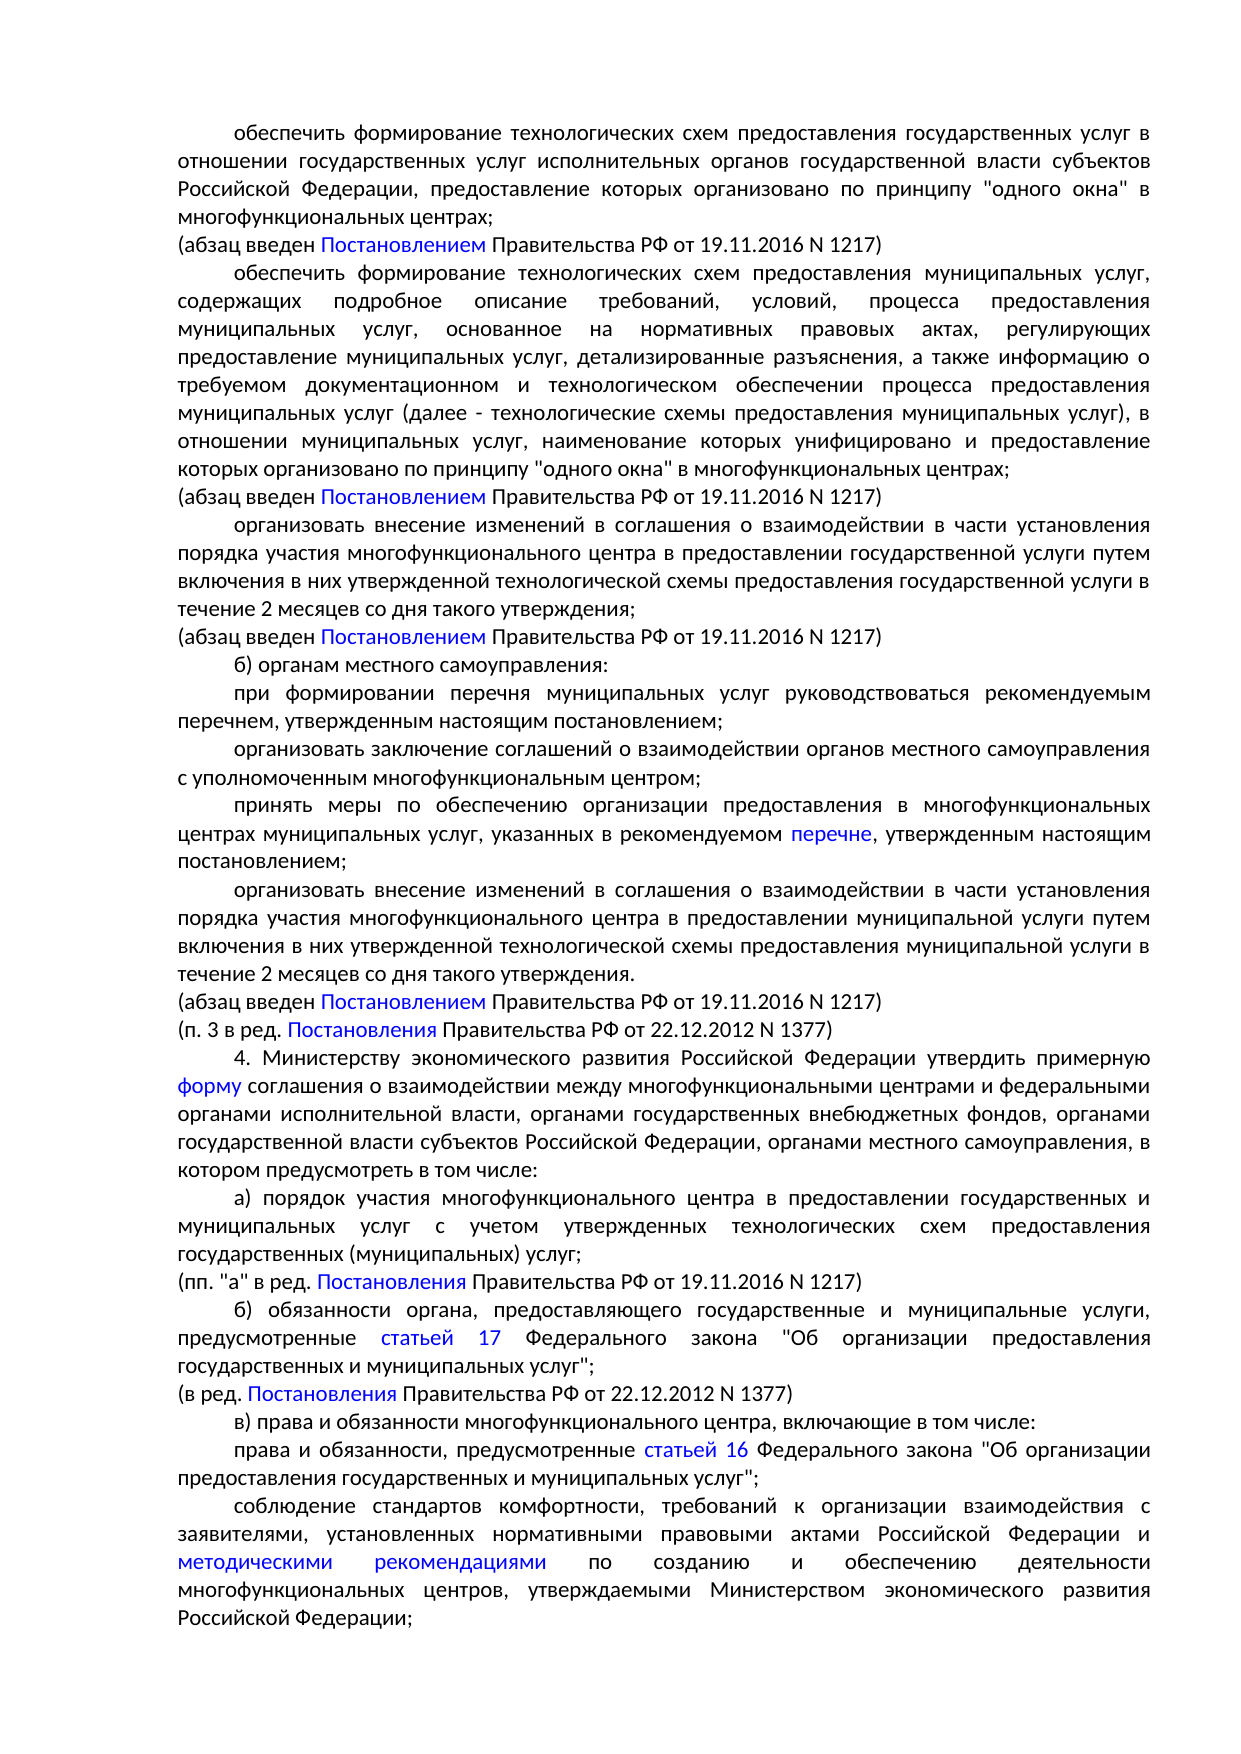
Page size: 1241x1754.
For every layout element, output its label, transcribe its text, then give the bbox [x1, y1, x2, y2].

text (п. 3 в ред. Постановления Правительства РФ от 22.12.2012 N 1377) [177, 1015, 1152, 1043]
text б) органам местного самоуправления: [177, 651, 1152, 678]
text принять меры по обеспечению организации предоставления в многофункциональных центрах муниципальных услуг, указанных в рекомендуемом перечне, утвержденным настоящим постановлением; [177, 791, 1152, 875]
text при формировании перечня муниципальных услуг руководствоваться рекомендуемым перечнем, утвержденным настоящим постановлением; [177, 678, 1152, 734]
text соблюдение стандартов комфортности, требований к организации взаимодействия с заявителями, установленных нормативными правовыми актами Российской Федерации и методическими рекомендациями по созданию и обеспечению деятельности многофункциональных центров, утверждаемыми Министерством экономического развития Российской Федерации; [177, 1491, 1152, 1631]
text (абзац введен Постановлением Правительства РФ от 19.11.2016 N 1217) [177, 622, 1152, 651]
text в) права и обязанности многофункционального центра, включающие в том числе: [177, 1407, 1152, 1435]
text обеспечить формирование технологических схем предоставления муниципальных услуг, содержащих подробное описание требований, условий, процесса предоставления муниципальных услуг, основанное на нормативных правовых актах, регулирующих предоставление муниципальных услуг, детализированные разъяснения, а также информацию о требуемом документационном и технологическом обеспечении процесса предоставления муниципальных услуг (далее - технологические схемы предоставления муниципальных услуг), в отношении муниципальных услуг, наименование которых унифицировано и предоставление которых организовано по принципу "одного окна" в многофункциональных центрах; [177, 258, 1152, 482]
text (в ред. Постановления Правительства РФ от 22.12.2012 N 1377) [177, 1379, 1152, 1407]
text а) порядок участия многофункционального центра в предоставлении государственных и муниципальных услуг с учетом утвержденных технологических схем предоставления государственных (муниципальных) услуг; [177, 1183, 1152, 1267]
text обеспечить формирование технологических схем предоставления государственных услуг в отношении государственных услуг исполнительных органов государственной власти субъектов Российской Федерации, предоставление которых организовано по принципу "одного окна" в многофункциональных центрах; [177, 118, 1152, 230]
text организовать внесение изменений в соглашения о взаимодействии в части установления порядка участия многофункционального центра в предоставлении муниципальной услуги путем включения в них утвержденной технологической схемы предоставления муниципальной услуги в течение 2 месяцев со дня такого утверждения. [177, 875, 1152, 987]
text (абзац введен Постановлением Правительства РФ от 19.11.2016 N 1217) [177, 482, 1152, 510]
text организовать внесение изменений в соглашения о взаимодействии в части установления порядка участия многофункционального центра в предоставлении государственной услуги путем включения в них утвержденной технологической схемы предоставления государственной услуги в течение 2 месяцев со дня такого утверждения; [177, 510, 1152, 622]
text (абзац введен Постановлением Правительства РФ от 19.11.2016 N 1217) [177, 230, 1152, 258]
text права и обязанности, предусмотренные статьей 16 Федерального закона "Об организации предоставления государственных и муниципальных услуг"; [177, 1435, 1152, 1491]
text б) обязанности органа, предоставляющего государственные и муниципальные услуги, предусмотренные статьей 17 Федерального закона "Об организации предоставления государственных и муниципальных услуг"; [177, 1295, 1152, 1379]
text (абзац введен Постановлением Правительства РФ от 19.11.2016 N 1217) [177, 987, 1152, 1015]
text организовать заключение соглашений о взаимодействии органов местного самоуправления с уполномоченным многофункциональным центром; [177, 734, 1152, 791]
text (пп. "а" в ред. Постановления Правительства РФ от 19.11.2016 N 1217) [177, 1267, 1152, 1295]
text 4. Министерству экономического развития Российской Федерации утвердить примерную форму соглашения о взаимодействии между многофункциональными центрами и федеральными органами исполнительной власти, органами государственных внебюджетных фондов, органами государственной власти субъектов Российской Федерации, органами местного самоуправления, в котором предусмотреть в том числе: [177, 1043, 1152, 1183]
